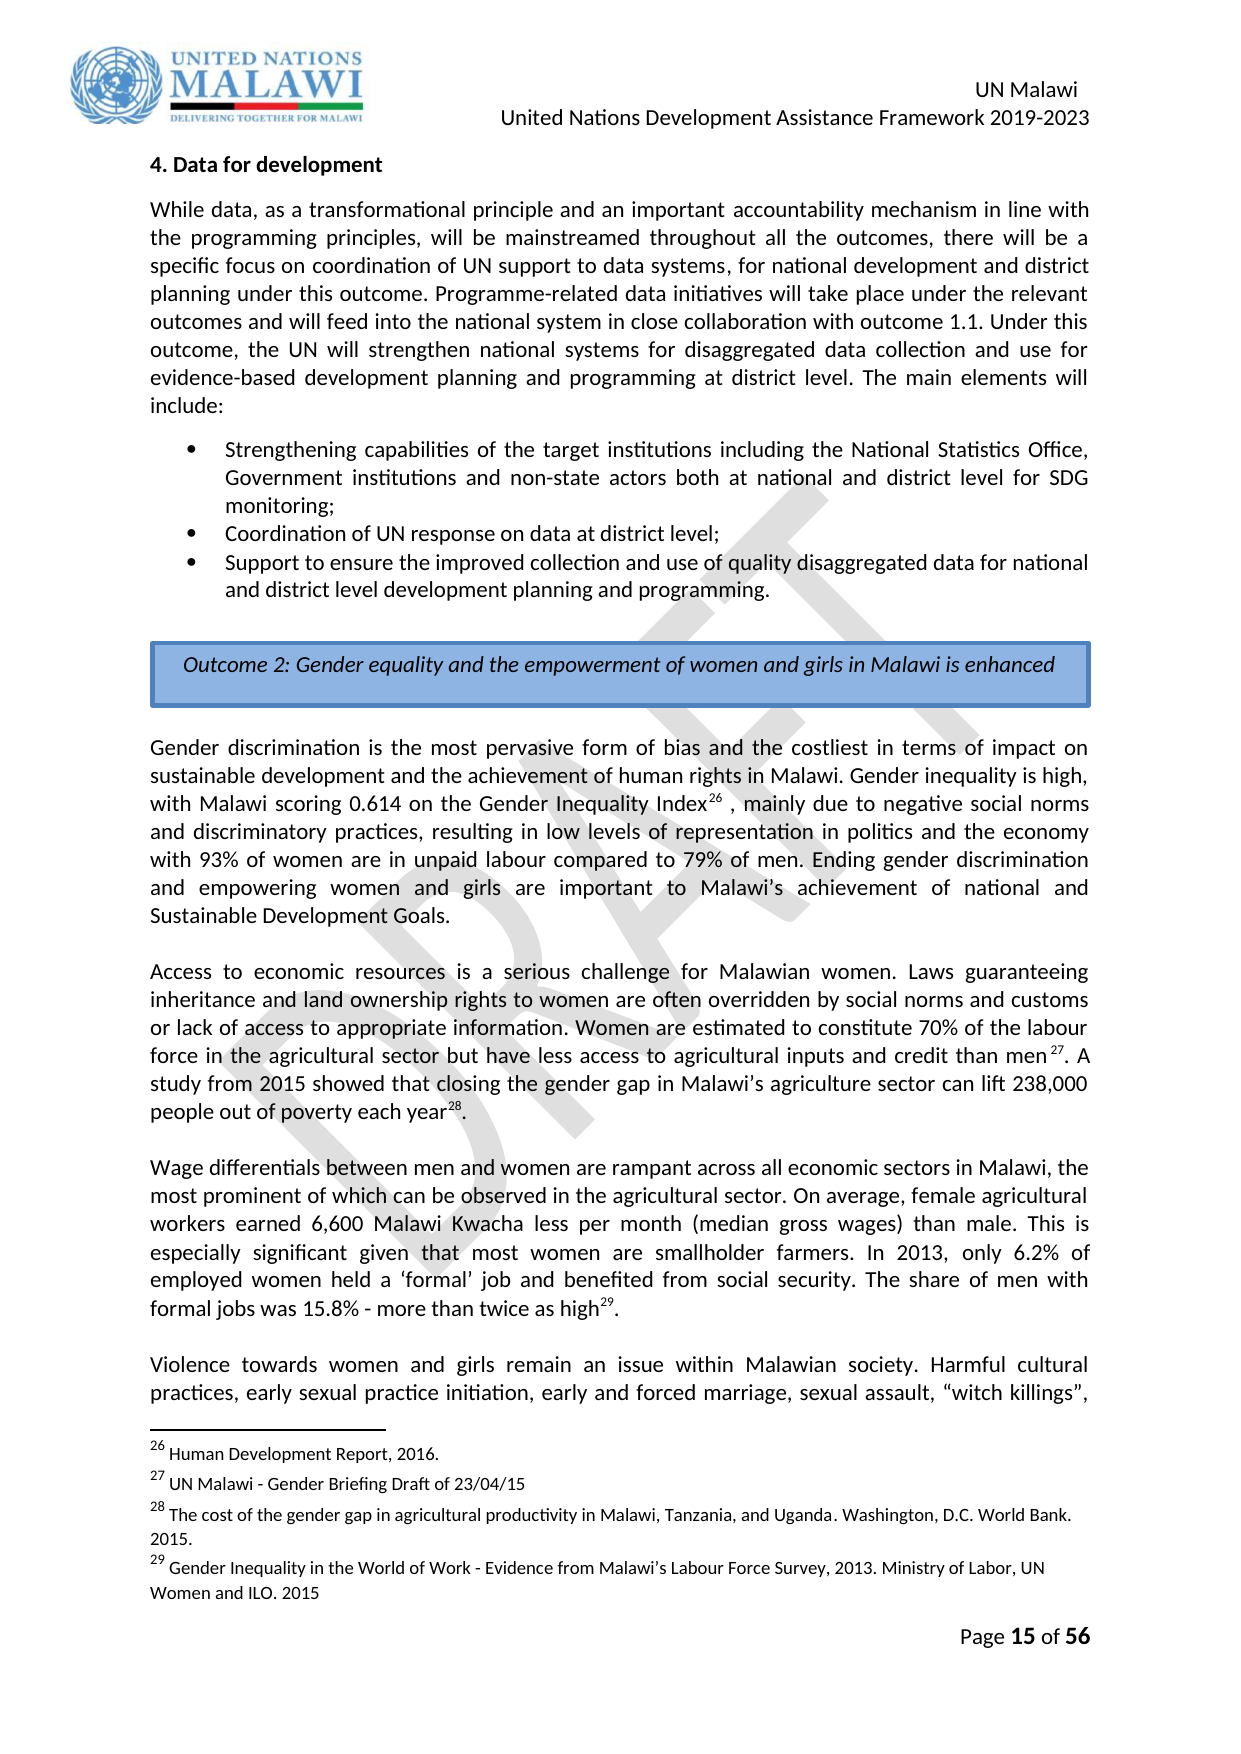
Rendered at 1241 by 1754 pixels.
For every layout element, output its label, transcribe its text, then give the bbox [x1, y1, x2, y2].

text While data, as a transformational principle and an important accountability mechanism in line with the programming principles, will be mainstreamed throughout all the outcomes, there will be a specific focus on coordination of UN support to data systems, for national development and district planning under this outcome. Programme-related data initiatives will take place under the relevant outcomes and will feed into the national system in close collaboration with outcome 1.1. Under this outcome, the UN will strengthen national systems for disaggregated data collection and use for evidence-based development planning and programming at district level. The main elements will include: [150, 195, 1090, 419]
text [150, 1350, 1090, 1406]
text Gender discrimination is the most pervasive form of bias and the costliest in terms of impact on sustainable development and the achievement of human rights in Malawi. Gender inequality is high, with Malawi scoring 0.614 on the Gender Inequality Index , mainly due to negative social norms and discriminatory practices, resulting in low levels of representation in politics and the economy with 93% of women are in unpaid labour compared to 79% of men. Ending gender discrimination and empowering women and girls are important to Malawi’s achievement of national and Sustainable Development Goals. [150, 733, 1090, 929]
picture [68, 38, 372, 123]
list Strengthening capabilities of the target institutions including the National Statistics Office, Government institutions and non-state actors both at national and district level for SDG monitoring; [187, 436, 1090, 519]
list Support to ensure the improved collection and use of quality disaggregated data for national and district level development planning and programming. [187, 548, 1090, 604]
text Access to economic resources is a serious challenge for Malawian women. Laws guaranteeing inheritance and land ownership rights to women are often overridden by social norms and customs or lack of access to appropriate information. Women are estimated to constitute 70% of the labour force in the agricultural sector but have less access to agricultural inputs and credit than men. A study from 2015 showed that closing the gender gap in Malawi’s agriculture sector can lift 238,000 people out of poverty each year. [150, 957, 1090, 1126]
text Wage differentials between men and women are rampant across all economic sectors in Malawi, the most prominent of which can be observed in the agricultural sector. On average, female agricultural workers earned 6,600 Malawi Kwacha less per month (median gross wages) than male. This is especially significant given that most women are smallholder farmers. In 2013, only 6.2% of employed women held a ‘formal’ job and benefited from social security. The share of men with formal jobs was 15.8% - more than twice as high. [150, 1153, 1090, 1322]
text 4. Data for development [150, 150, 1090, 178]
list Coordination of UN response on data at district level; [187, 519, 1090, 548]
